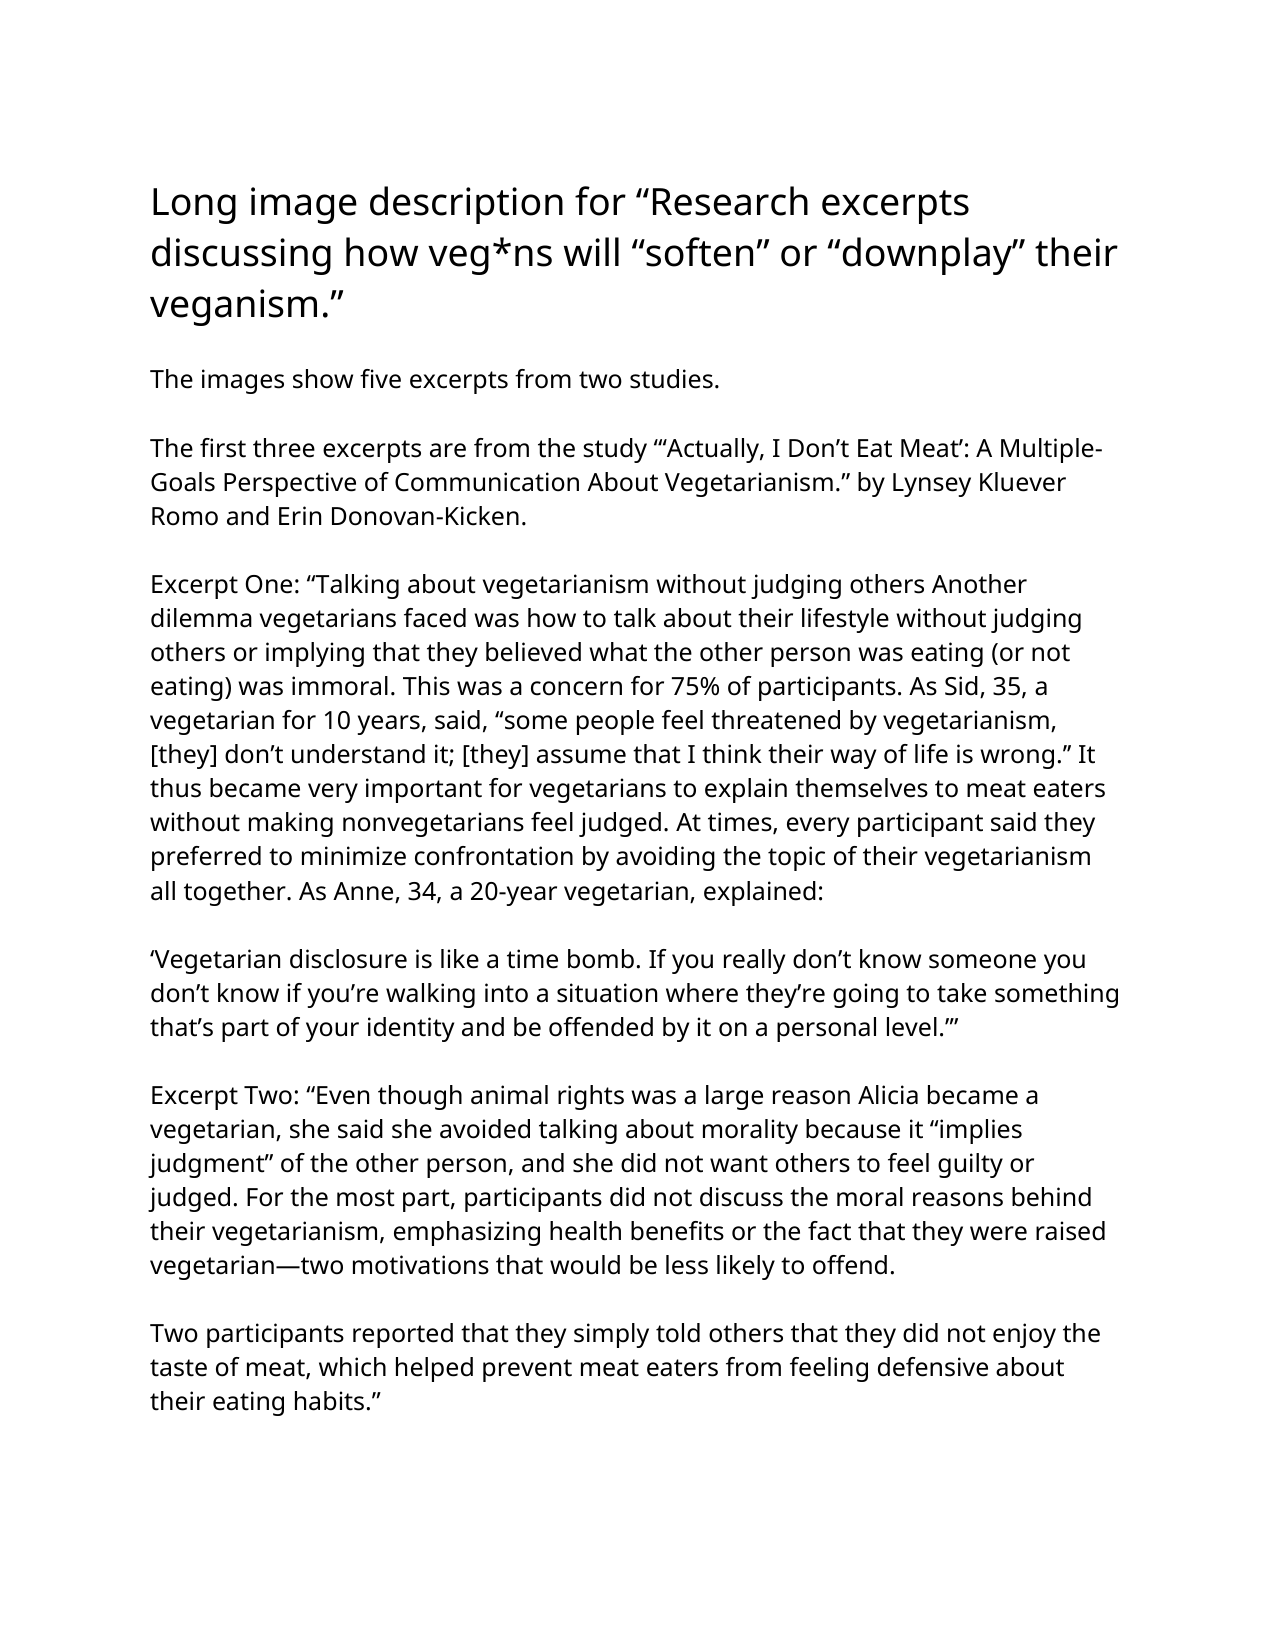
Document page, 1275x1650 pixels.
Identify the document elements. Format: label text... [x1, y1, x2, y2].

subtitle Long image description for “Research excerpts discussing how veg*ns will “soften” or “downplay” their veganism.” [150, 175, 1125, 328]
text Two participants reported that they simply told others that they did not enjoy the taste of meat, which helped prevent meat eaters from feeling defensive about their eating habits.” [150, 1316, 1125, 1418]
text Excerpt Two: “Even though animal rights was a large reason Alicia became a vegetarian, she said she avoided talking about morality because it ‘‘implies judgment’’ of the other person, and she did not want others to feel guilty or judged. For the most part, participants did not discuss the moral reasons behind their vegetarianism, emphasizing health benefits or the fact that they were raised vegetarian—two motivations that would be less likely to offend. [150, 1077, 1125, 1282]
text The first three excerpts are from the study “‘Actually, I Don’t Eat Meat’: A Multiple-Goals Perspective of Communication About Vegetarianism.” by Lynsey Kluever Romo and Erin Donovan-Kicken. [150, 430, 1125, 532]
text Excerpt One: “Talking about vegetarianism without judging others Another dilemma vegetarians faced was how to talk about their lifestyle without judging others or implying that they believed what the other person was eating (or not eating) was immoral. This was a concern for 75% of participants. As Sid, 35, a vegetarian for 10 years, said, ‘‘some people feel threatened by vegetarianism, [they] don’t understand it; [they] assume that I think their way of life is wrong.’’ It thus became very important for vegetarians to explain themselves to meat eaters without making nonvegetarians feel judged. At times, every participant said they preferred to minimize confrontation by avoiding the topic of their vegetarianism all together. As Anne, 34, a 20-year vegetarian, explained: [150, 567, 1125, 907]
text The images show five excerpts from two studies. [150, 362, 1125, 396]
text ‘Vegetarian disclosure is like a time bomb. If you really don’t know someone you don’t know if you’re walking into a situation where they’re going to take something that’s part of your identity and be offended by it on a personal level.’” [150, 941, 1125, 1043]
